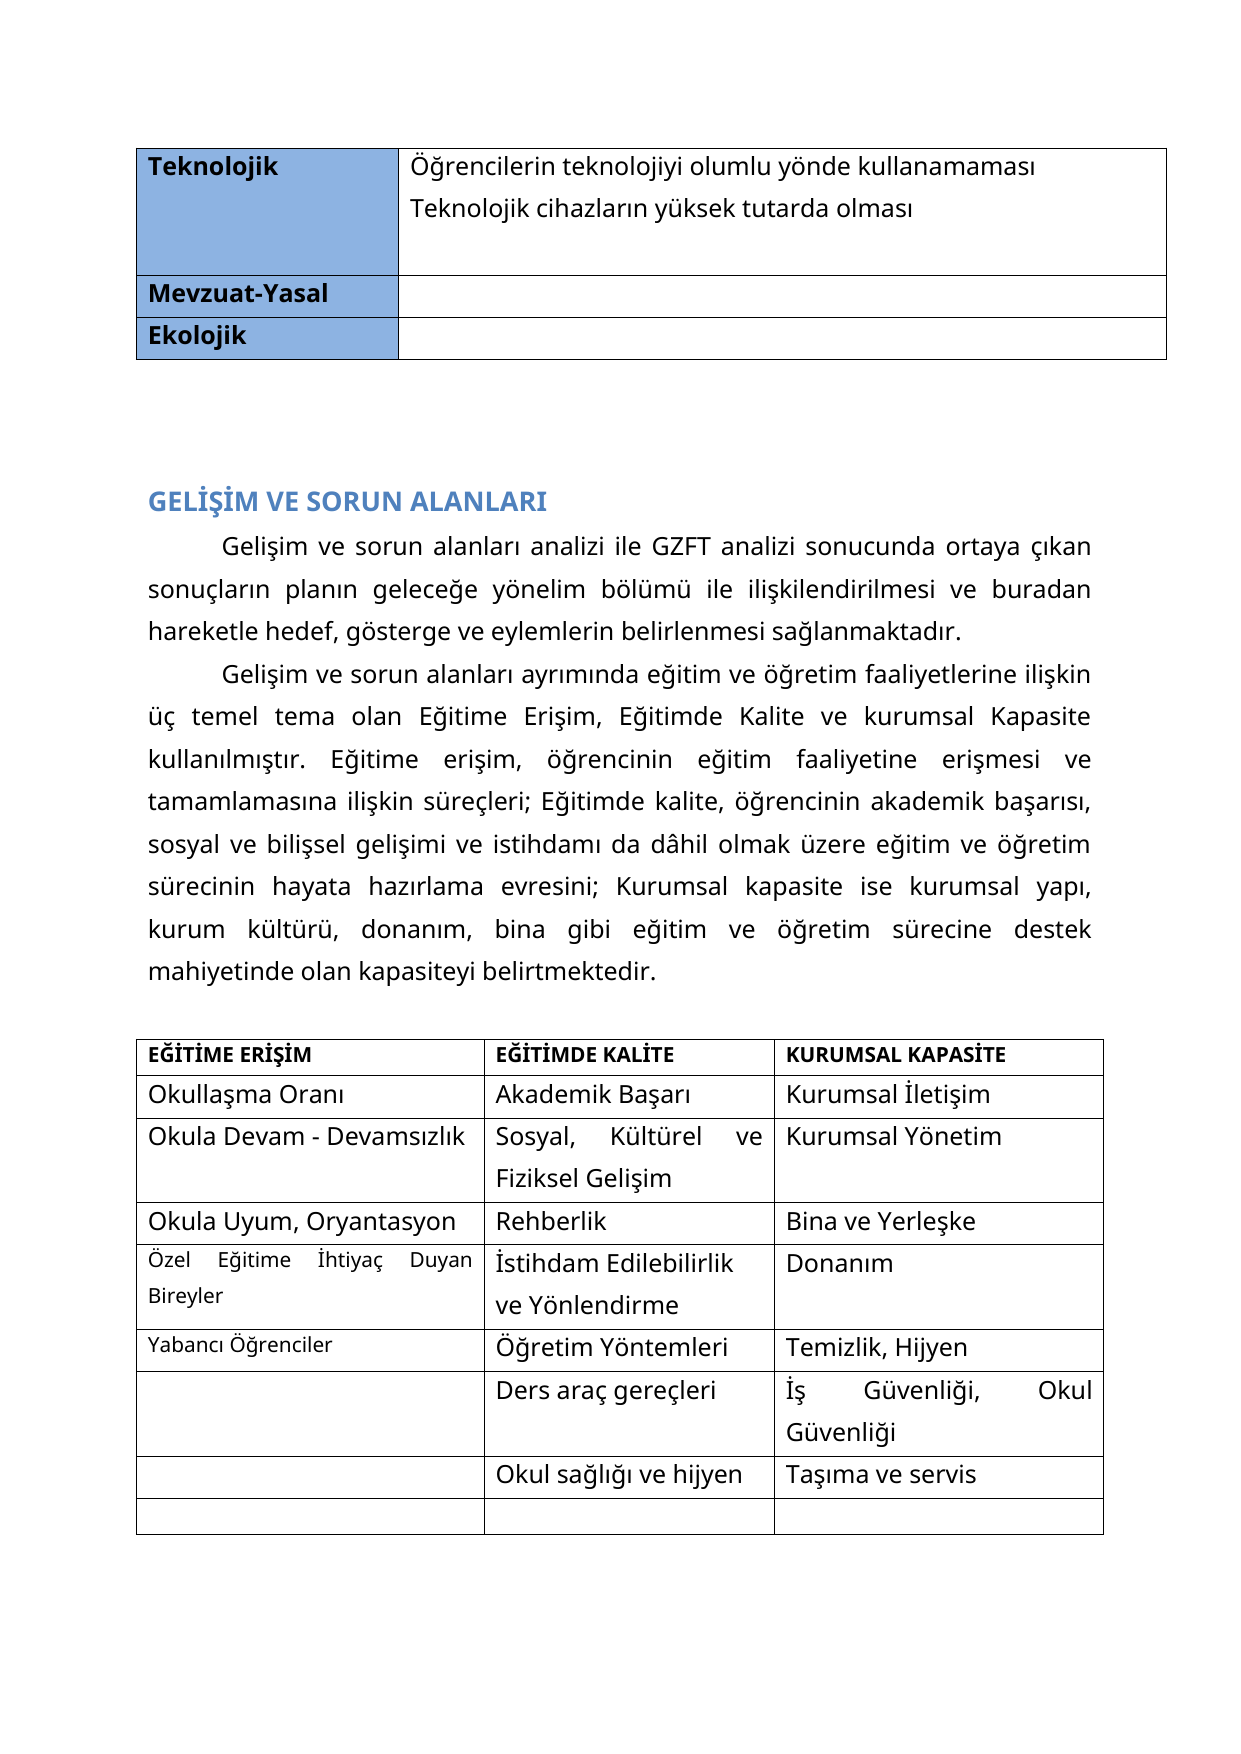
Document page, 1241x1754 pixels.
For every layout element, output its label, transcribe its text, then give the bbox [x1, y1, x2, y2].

table_cell [775, 1499, 1103, 1533]
table_header EĞİTİMDE KALİTE [485, 1040, 774, 1075]
table_cell Özel Eğitime İhtiyaç Duyan Bireyler [137, 1245, 484, 1329]
table_cell [399, 318, 1166, 359]
table_cell Sosyal, Kültürel ve Fiziksel Gelişim [485, 1119, 774, 1202]
table_cell İstihdam Edilebilirlik ve Yönlendirme [485, 1245, 774, 1329]
table_cell Okula Devam - Devamsızlık [137, 1119, 484, 1202]
table_header EĞİTİME ERİŞİM [137, 1040, 484, 1075]
table_cell [137, 1372, 484, 1456]
text Gelişim ve sorun alanları analizi ile GZFT analizi sonucunda ortaya çıkan sonuçların planın geleceğe yönelim bölümü ile ilişkilendirilmesi ve buradan hareketle hedef, gösterge ve eylemlerin belirlenmesi sağlanmaktadır. [148, 529, 1093, 648]
table_cell Kurumsal İletişim [775, 1076, 1103, 1117]
table_cell Teknolojik [137, 149, 398, 275]
table_cell Mevzuat-Yasal [137, 276, 398, 317]
table_cell [485, 1499, 774, 1533]
text Gelişim ve sorun alanları ayrımında eğitim ve öğretim faaliyetlerine ilişkin üç temel tema olan Eğitime Erişim, Eğitimde Kalite ve kurumsal Kapasite kullanılmıştır. Eğitime erişim, öğrencinin eğitim faaliyetine erişmesi ve tamamlamasına ilişkin süreçleri; Eğitimde kalite, öğrencinin akademik başarısı, sosyal ve bilişsel gelişimi ve istihdamı da dâhil olmak üzere eğitim ve öğretim sürecinin hayata hazırlama evresini; Kurumsal kapasite ise kurumsal yapı, kurum kültürü, donanım, bina gibi eğitim ve öğretim sürecine destek mahiyetinde olan kapasiteyi belirtmektedir. [148, 656, 1093, 988]
table_cell Donanım [775, 1245, 1103, 1329]
table_cell Öğretim Yöntemleri [485, 1330, 774, 1371]
table_cell Okullaşma Oranı [137, 1076, 484, 1117]
table_cell [399, 276, 1166, 317]
table_cell [137, 1499, 484, 1533]
table_cell Yabancı Öğrenciler [137, 1330, 484, 1371]
table_cell Temizlik, Hijyen [775, 1330, 1103, 1371]
table_cell İş Güvenliği, Okul Güvenliği [775, 1372, 1103, 1456]
table_cell Ders araç gereçleri [485, 1372, 774, 1456]
table_cell Bina ve Yerleşke [775, 1203, 1103, 1244]
table_cell [137, 1457, 484, 1498]
table_cell Okula Uyum, Oryantasyon [137, 1203, 484, 1244]
table_cell Akademik Başarı [485, 1076, 774, 1117]
table_cell Kurumsal Yönetim [775, 1119, 1103, 1202]
table_header KURUMSAL KAPASİTE [775, 1040, 1103, 1075]
table_cell Okul sağlığı ve hijyen [485, 1457, 774, 1498]
subtitle GELİŞİM VE SORUN ALANLARI [148, 483, 1093, 519]
table_cell Rehberlik [485, 1203, 774, 1244]
table_cell Öğrencilerin teknolojiyi olumlu yönde kullanamaması Teknolojik cihazların yüksek tutarda olması [399, 149, 1166, 275]
table_cell Taşıma ve servis [775, 1457, 1103, 1498]
table_cell Ekolojik [137, 318, 398, 359]
